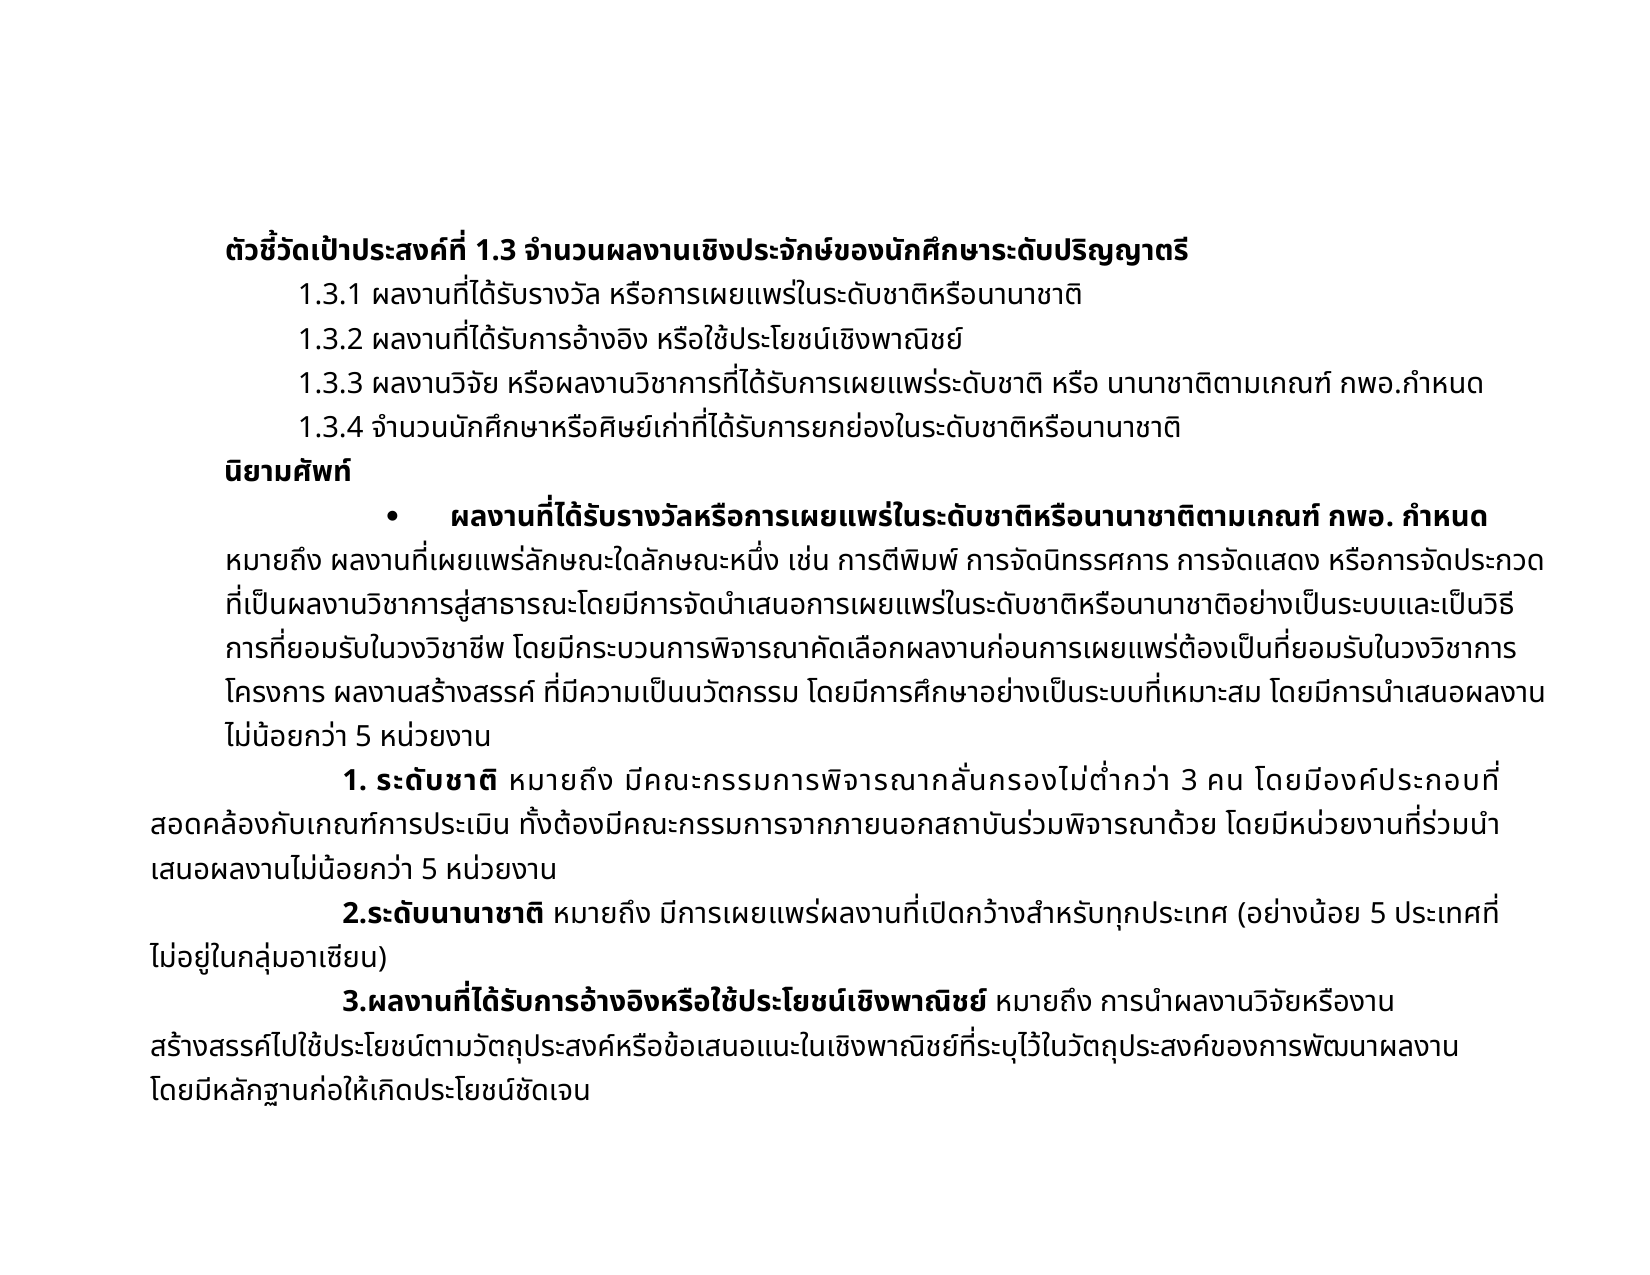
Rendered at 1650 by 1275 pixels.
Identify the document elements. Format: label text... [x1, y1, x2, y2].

text 1. ระดับชาติ หมายถึง มีคณะกรรมการพิจารณากลั่นกรองไม่ต่ำกว่า 3 คน โดยมีองค์ประกอบที่สอดคล้องกับเกณฑ์การประเมิน ทั้งต้องมีคณะกรรมการจากภายนอกสถาบันร่วมพิจารณาด้วย โดยมีหน่วยงานที่ร่วมนำเสนอผลงานไม่น้อยกว่า 5 หน่วยงาน [150, 759, 1500, 892]
text ตัวชี้วัดเป้าประสงค์ที่ 1.3 จำนวนผลงานเชิงประจักษ์ของนักศึกษาระดับปริญญาตรี [150, 229, 1500, 274]
text 1.3.3 ผลงานวิจัย หรือผลงานวิชาการที่ได้รับการเผยแพร่ระดับชาติ หรือ นานาชาติตามเกณฑ์ กพอ.กำหนด [187, 362, 1500, 406]
text 1.3.1 ผลงานที่ได้รับรางวัล หรือการเผยแพร่ในระดับชาติหรือนานาชาติ [187, 274, 1500, 318]
text 3.ผลงานที่ได้รับการอ้างอิงหรือใช้ประโยชน์เชิงพาณิชย์ หมายถึง การนำผลงานวิจัยหรืองานสร้างสรรค์ไปใช้ประโยชน์ตามวัตถุประสงค์หรือข้อเสนอแนะในเชิงพาณิชย์ที่ระบุไว้ในวัตถุประสงค์ของการพัฒนาผลงาน โดยมีหลักฐานก่อให้เกิดประโยชน์ชัดเจน [150, 981, 1500, 1113]
text 1.3.4 จำนวนนักศึกษาหรือศิษย์เก่าที่ได้รับการยกย่องในระดับชาติหรือนานาชาติ [187, 406, 1500, 451]
text นิยามศัพท์ [150, 451, 1500, 495]
list ผลงานที่ได้รับรางวัลหรือการเผยแพร่ในระดับชาติหรือนานาชาติตามเกณฑ์ กพอ. กำหนด หมายถึง ผลงานที่เผยแพร่ลักษณะใดลักษณะหนึ่ง เช่น การตีพิมพ์ การจัดนิทรรศการ การจัดแสดง หรือการจัดประกวดที่เป็นผลงานวิชาการสู่สาธารณะโดยมีการจัดนำเสนอการเผยแพร่ในระดับชาติหรือนานาชาติอย่างเป็นระบบและเป็นวิธีการที่ยอมรับในวงวิชาชีพ โดยมีกระบวนการพิจารณาคัดเลือกผลงานก่อนการเผยแพร่ต้องเป็นที่ยอมรับในวงวิชาการ โครงการ ผลงานสร้างสรรค์ ที่มีความเป็นนวัตกรรม โดยมีการศึกษาอย่างเป็นระบบที่เหมาะสม โดยมีการนำเสนอผลงานไม่น้อยกว่า 5 หน่วยงาน [225, 495, 1551, 759]
text 1.3.2 ผลงานที่ได้รับการอ้างอิง หรือใช้ประโยชน์เชิงพาณิชย์ [187, 318, 1500, 362]
text 2.ระดับนานาชาติ หมายถึง มีการเผยแพร่ผลงานที่เปิดกว้างสำหรับทุกประเทศ (อย่างน้อย 5 ประเทศที่ไม่อยู่ในกลุ่มอาเซียน) [150, 892, 1500, 981]
